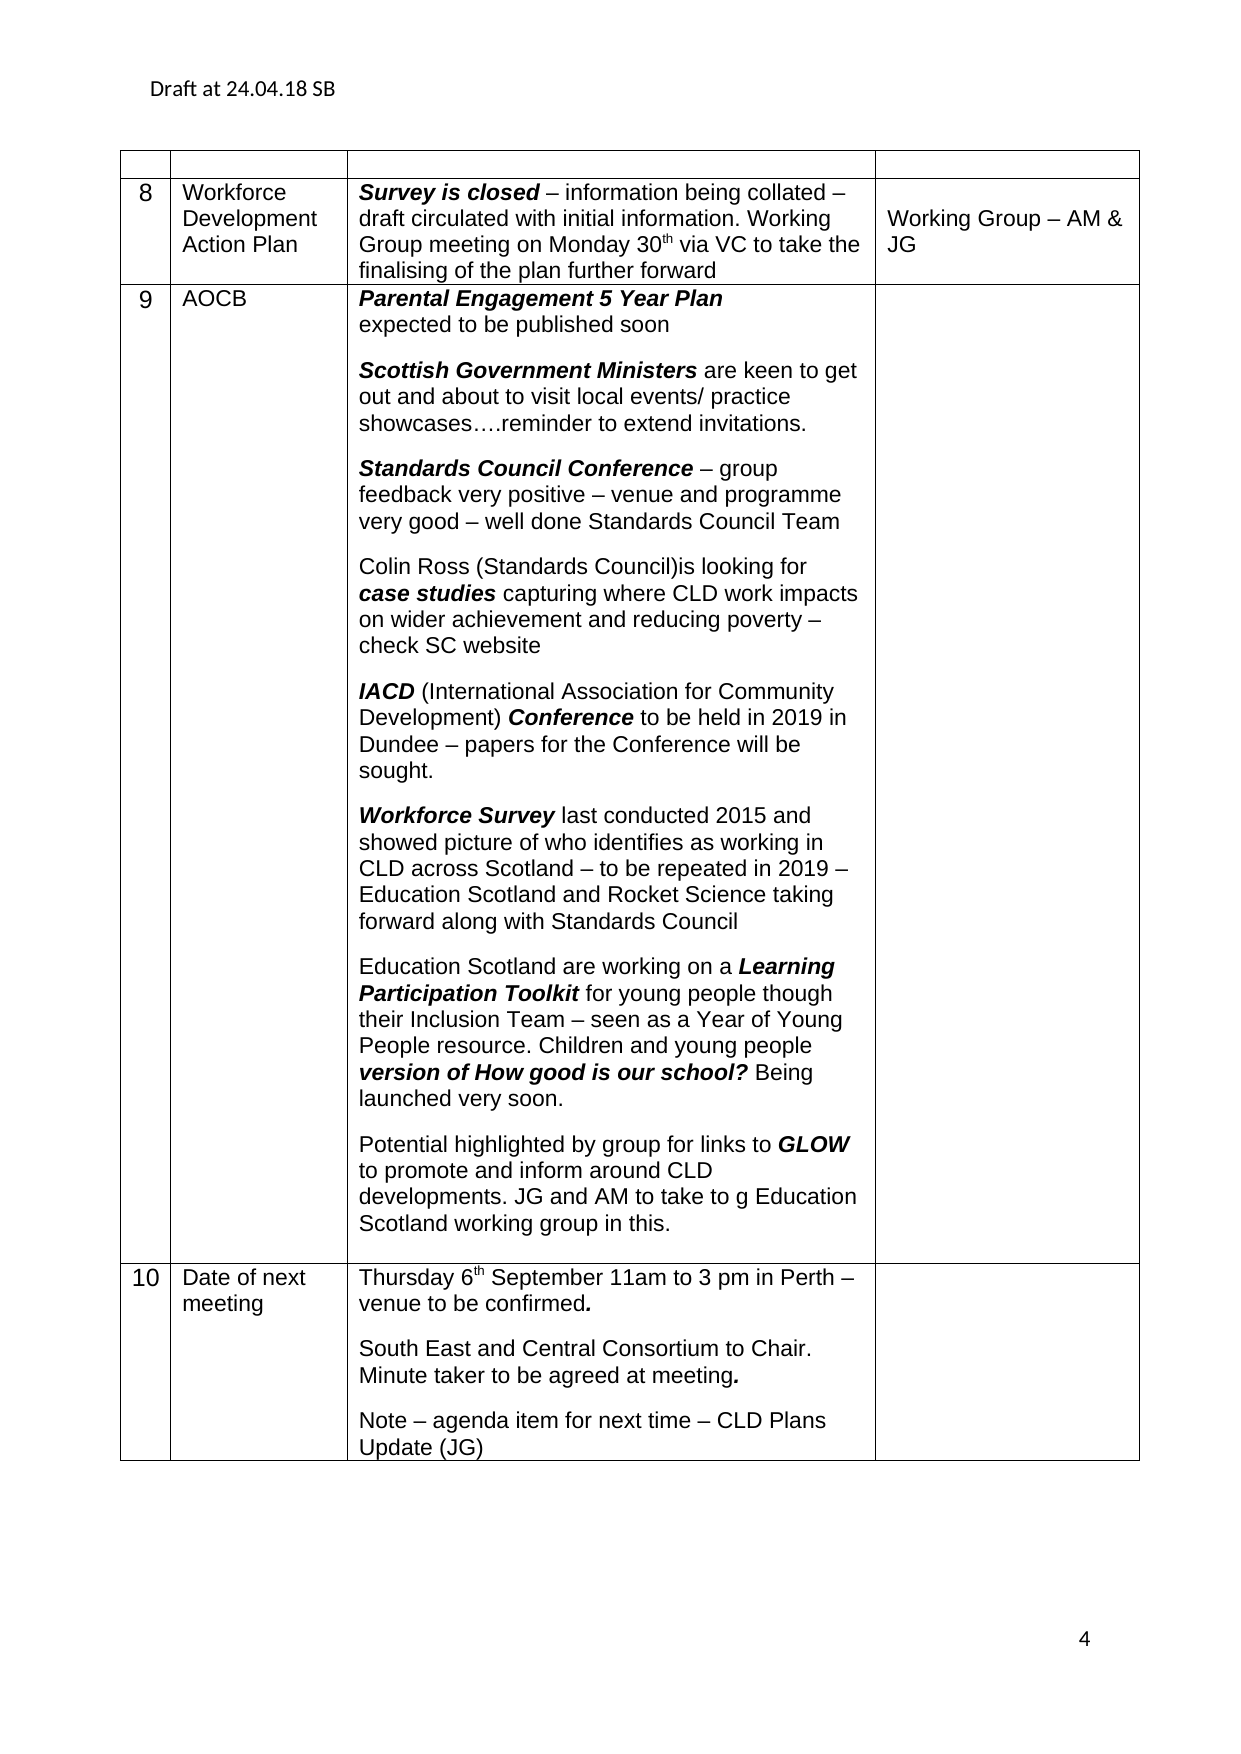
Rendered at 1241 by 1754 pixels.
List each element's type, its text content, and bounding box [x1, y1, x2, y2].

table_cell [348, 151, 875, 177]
table_cell Date of next meeting [171, 1264, 347, 1460]
table_cell Workforce Development Action Plan [171, 179, 347, 284]
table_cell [171, 151, 347, 177]
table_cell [876, 151, 1139, 177]
table_cell Thursday 6th September 11am to 3 pm in Perth – venue to be confirmed. South East and Central Consortium to Chair. Minute taker to be agreed at meeting. Note – agenda item for next time – CLD Plans Update (JG) [348, 1264, 875, 1460]
table_cell 7 [121, 151, 170, 177]
table_cell Working Group – AM & JG [876, 179, 1139, 284]
table_cell [876, 1264, 1139, 1460]
table_cell AOCB [171, 285, 347, 1262]
table_cell Parental Engagement 5 Year Plan expected to be published soon Scottish Government Ministers are keen to get out and about to visit local events/ practice showcases….reminder to extend invitations. Standards Council Conference – group feedback very positive – venue and programme very good – well done Standards Council Team Colin Ross (Standards Council)is looking for case studies capturing where CLD work impacts on wider achievement and reducing poverty – check SC website IACD (International Association for Community Development) Conference to be held in 2019 in Dundee – papers for the Conference will be sought. Workforce Survey last conducted 2015 and showed picture of who identifies as working in CLD across Scotland – to be repeated in 2019 – Education Scotland and Rocket Science taking forward along with Standards Council Education Scotland are working on a Learning Participation Toolkit for young people though their Inclusion Team – seen as a Year of Young People resource. Children and young people version of How good is our school? Being launched very soon. Potential highlighted by group for links to GLOW to promote and inform around CLD developments. JG and AM to take to g Education Scotland working group in this. [348, 285, 875, 1262]
table_cell [876, 285, 1139, 1262]
table_cell Survey is closed – information being collated – draft circulated with initial information. Working Group meeting on Monday 30th via VC to take the finalising of the plan further forward [348, 179, 875, 284]
table_cell 9 [121, 285, 170, 1262]
table_cell 8 [121, 179, 170, 284]
table_cell 10 [121, 1264, 170, 1460]
